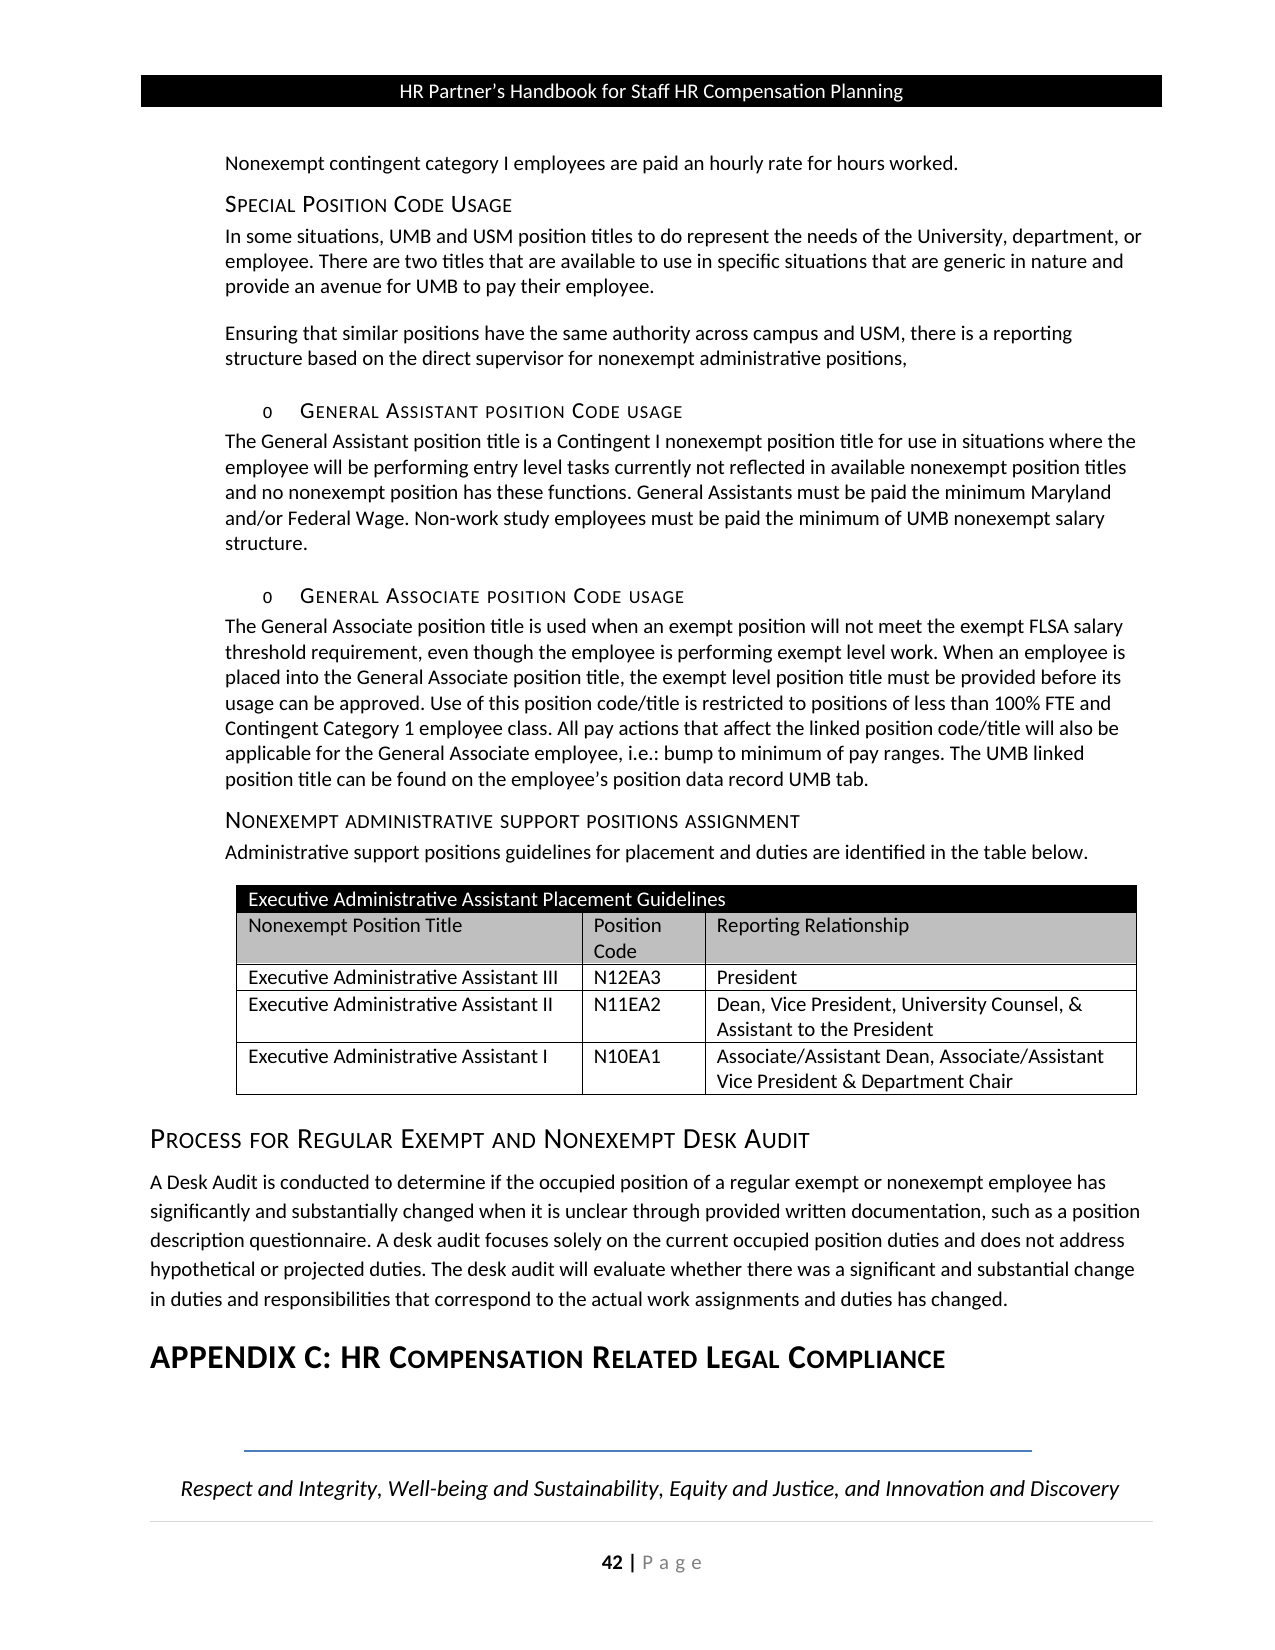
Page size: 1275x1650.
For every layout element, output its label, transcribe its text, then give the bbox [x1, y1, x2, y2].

table_cell Reporting Relationship [706, 913, 1136, 963]
subtitle General Associate position Code usage [262, 581, 1153, 609]
subtitle Nonexempt administrative support positions assignment [150, 804, 1153, 834]
table_cell Executive Administrative Assistant II [237, 991, 582, 1042]
subtitle Process for Regular Exempt and Nonexempt Desk Audit [150, 1120, 1153, 1155]
table_cell Dean, Vice President, University Counsel, & Assistant to the President [706, 991, 1136, 1042]
table_cell Executive Administrative Assistant I [237, 1043, 582, 1094]
text Ensuring that similar positions have the same authority across campus and USM, there is a reporting structure based on the direct supervisor for nonexempt administrative positions, [225, 320, 1153, 371]
table_cell Associate/Assistant Dean, Associate/Assistant Vice President & Department Chair [706, 1043, 1136, 1094]
subtitle APPENDIX C: HR Compensation Related Legal Compliance [150, 1336, 1153, 1376]
table_cell N11EA2 [583, 991, 705, 1042]
table_cell President [706, 965, 1136, 990]
subtitle General Assistant position Code usage [262, 396, 1153, 424]
subtitle Special Position Code Usage [150, 188, 1153, 218]
table_cell N10EA1 [583, 1043, 705, 1094]
table_cell Nonexempt Position Title [237, 913, 582, 963]
table_cell Executive Administrative Assistant III [237, 965, 582, 990]
text Administrative support positions guidelines for placement and duties are identified in the table below. [225, 839, 1153, 864]
table_cell N12EA3 [583, 965, 705, 990]
table_header Executive Administrative Assistant Placement Guidelines [237, 886, 1136, 912]
text The General Assistant position title is a Contingent I nonexempt position title for use in situations where the employee will be performing entry level tasks currently not reflected in available nonexempt position titles and no nonexempt position has these functions. General Assistants must be paid the minimum Maryland and/or Federal Wage. Non-work study employees must be paid the minimum of UMB nonexempt salary structure. [225, 429, 1153, 556]
text Nonexempt contingent category I employees are paid an hourly rate for hours worked. [225, 150, 1153, 175]
text A Desk Audit is conducted to determine if the occupied position of a regular exempt or nonexempt employee has significantly and substantially changed when it is unclear through provided written documentation, such as a position description questionnaire. A desk audit focuses solely on the current occupied position duties and does not address hypothetical or projected duties. The desk audit will evaluate whether there was a significant and substantial change in duties and responsibilities that correspond to the actual work assignments and duties has changed. [150, 1169, 1153, 1311]
text The General Associate position title is used when an exempt position will not meet the exempt FLSA salary threshold requirement, even though the employee is performing exempt level work. When an employee is placed into the General Associate position title, the exempt level position title must be provided before its usage can be approved. Use of this position code/title is restricted to positions of less than 100% FTE and Contingent Category 1 employee class. All pay actions that affect the linked position code/title will also be applicable for the General Associate employee, i.e.: bump to minimum of pay ranges. The UMB linked position title can be found on the employee’s position data record UMB tab. [225, 613, 1153, 791]
text In some situations, UMB and USM position titles to do represent the needs of the University, department, or employee. There are two titles that are available to use in specific situations that are generic in nature and provide an avenue for UMB to pay their employee. [225, 223, 1153, 299]
table_cell Position Code [583, 913, 705, 963]
